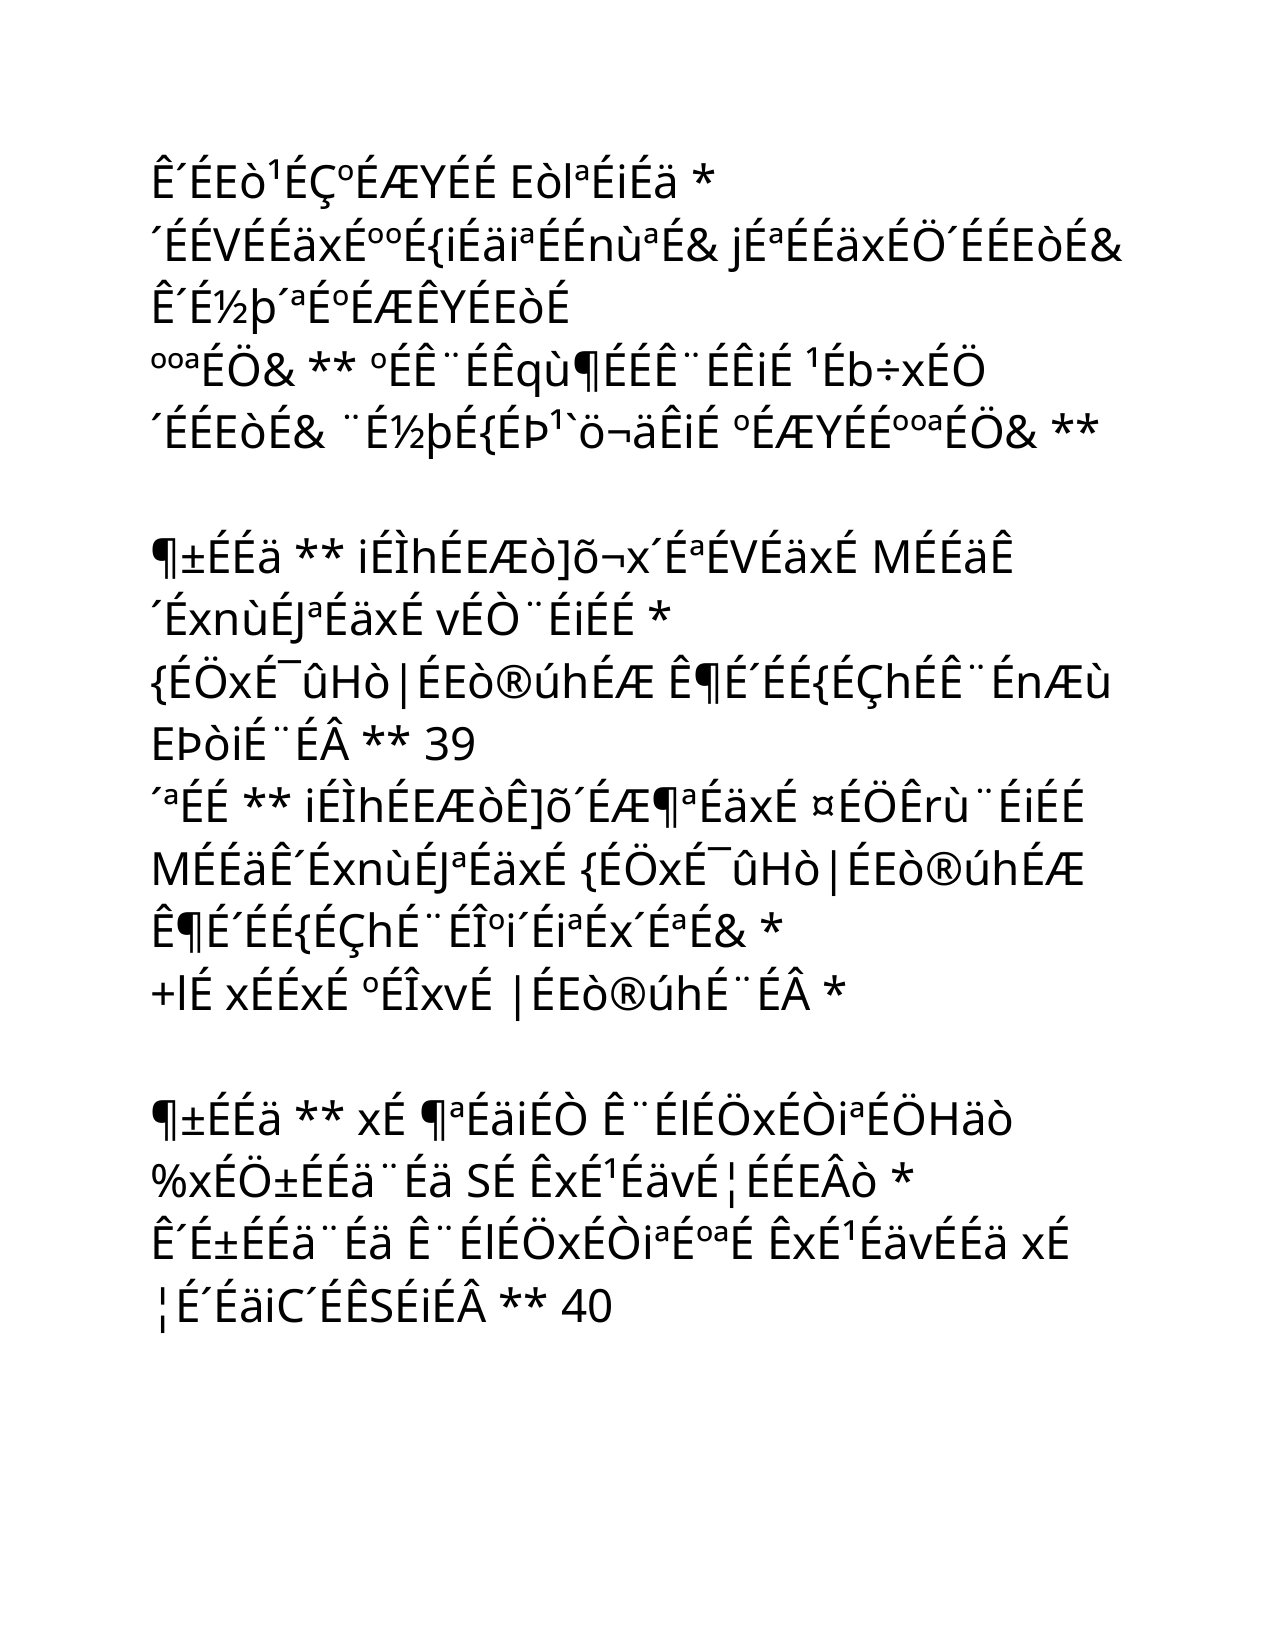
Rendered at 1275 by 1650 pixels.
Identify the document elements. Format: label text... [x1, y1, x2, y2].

text ¶±ÉÉä ** iÉÌhÉEÆò]õ¬x´ÉªÉVÉäxÉ MÉÉäÊ´ÉxnùÉJªÉäxÉ vÉÒ¨ÉiÉÉ * {ÉÖxÉ¯ûHò|ÉEò®úhÉÆ Ê¶É´ÉÉ{ÉÇhÉÊ¨ÉnÆù EÞòiÉ¨ÉÂ ** 39 [150, 524, 1125, 774]
text Ê´ÉEò¹ÉÇºÉÆYÉÉ EòlªÉiÉä * ´ÉÉVÉÉäxÉººÉ{iÉäiªÉÉnùªÉ& jÉªÉÉäxÉÖ´ÉÉEòÉ& Ê´É½þ´ªÉºÉÆÊYÉEòÉ [150, 150, 1125, 337]
text ¶±ÉÉä ** xÉ ¶ªÉäiÉÒ Ê¨ÉlÉÖxÉÒiªÉÖHäò%xÉÖ±ÉÉä¨Éä SÉ ÊxÉ¹ÉävÉ¦ÉÉEÂò * Ê´É±ÉÉä¨Éä Ê¨ÉlÉÖxÉÒiªÉºªÉ ÊxÉ¹ÉävÉÉä xÉ ¦É´ÉäiC´ÉÊSÉiÉÂ ** 40 [150, 1086, 1125, 1336]
text Ê¶É´ÉÉ{ÉÇhÉ¨ÉÎºi´ÉiªÉx´ÉªÉ& * [150, 899, 1125, 961]
text ´ªÉÉ ** iÉÌhÉEÆòÊ]õ´ÉÆ¶ªÉäxÉ ¤ÉÖÊrù¨ÉiÉÉ MÉÉäÊ´ÉxnùÉJªÉäxÉ {ÉÖxÉ¯ûHò|ÉEò®úhÉÆ [150, 774, 1125, 899]
text +lÉ xÉÉxÉ ºÉÎxvÉ |ÉEò®úhÉ¨ÉÂ * [150, 961, 1125, 1023]
text ººªÉÖ& ** ºÉÊ¨ÉÊqù¶ÉÉÊ¨ÉÊiÉ ¹Éb÷xÉÖ´ÉÉEòÉ& ¨É½þÉ{ÉÞ¹`ö¬äÊiÉ ºÉÆYÉÉººªÉÖ& ** [150, 337, 1125, 462]
